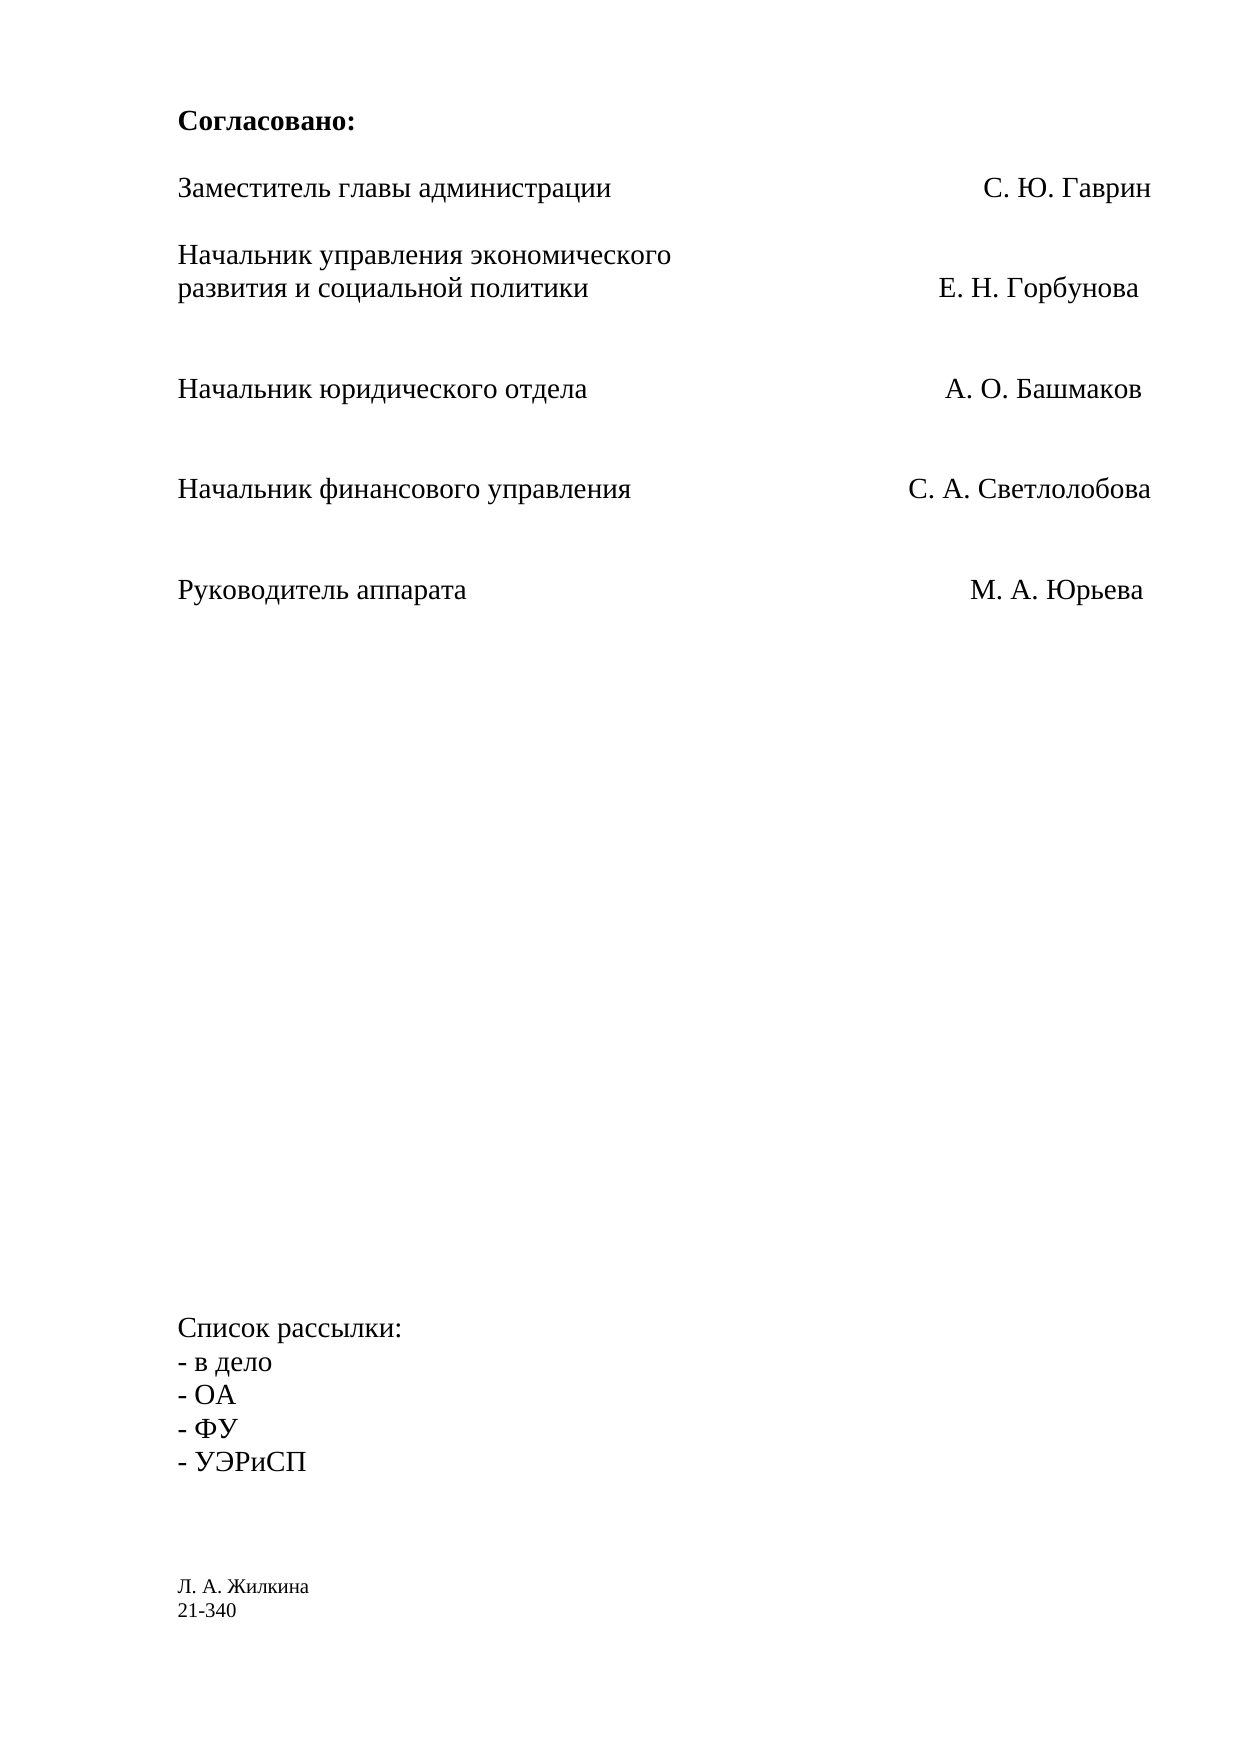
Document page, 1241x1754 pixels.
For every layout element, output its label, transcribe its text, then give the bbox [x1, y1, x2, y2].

text Л. А. Жилкина [177, 1574, 1181, 1598]
text Начальник управления экономического [177, 237, 1181, 270]
text Согласовано: [177, 103, 1181, 136]
text Заместитель главы администрации С. Ю. Гаврин [177, 170, 1181, 203]
text - ФУ [177, 1411, 1181, 1444]
text Список рассылки: [177, 1310, 1181, 1344]
text - УЭРиСП [177, 1444, 1181, 1478]
text Руководитель аппарата М. А. Юрьева [177, 572, 1181, 606]
text - в дело [177, 1344, 1181, 1377]
text развития и социальной политики Е. Н. Горбунова [177, 270, 1181, 304]
text Начальник юридического отдела А. О. Башмаков [177, 371, 1181, 404]
text Начальник финансового управления С. А. Светлолобова [177, 472, 1181, 505]
text - ОА [177, 1377, 1181, 1411]
text 21-340 [177, 1598, 1181, 1622]
